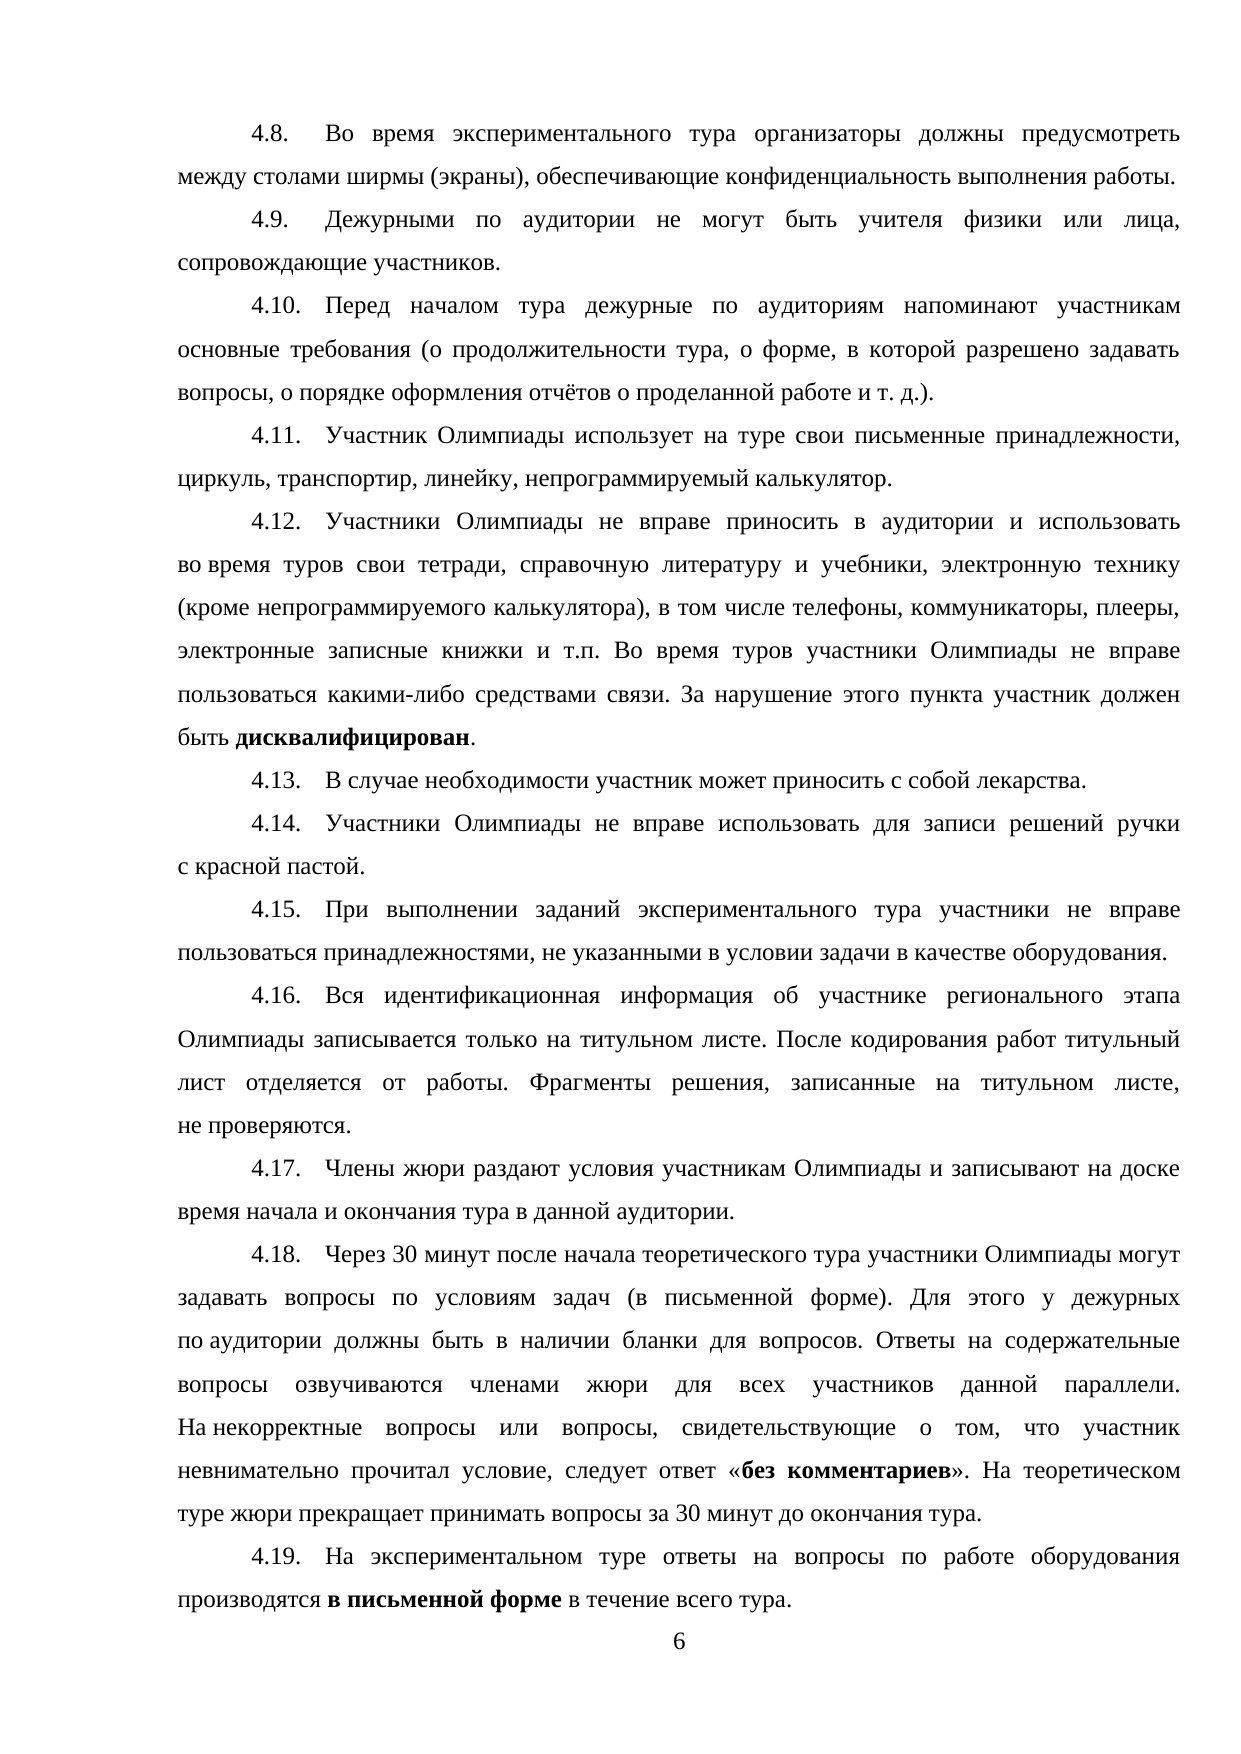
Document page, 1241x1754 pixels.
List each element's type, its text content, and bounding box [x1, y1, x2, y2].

list Перед началом тура дежурные по аудиториям напоминают участникам основные требования (о продолжительности тура, о форме, в которой разрешено задавать вопросы, о порядке оформления отчётов о проделанной работе и т. д.). [177, 291, 1181, 406]
list Участники Олимпиады не вправе приносить в аудитории и использовать во время туров свои тетради, справочную литературу и учебники, электронную технику (кроме непрограммируемого калькулятора), в том числе телефоны, коммуникаторы, плееры, электронные записные книжки и т.п. Во время туров участники Олимпиады не вправе пользоваться какими-либо средствами связи. За нарушение этого пункта участник должен быть дисквалифицирован. [177, 506, 1181, 751]
list Вся идентификационная информация об участнике регионального этапа Олимпиады записывается только на титульном листе. После кодирования работ титульный лист отделяется от работы. Фрагменты решения, записанные на титульном листе, не проверяются. [177, 981, 1181, 1139]
list Участники Олимпиады не вправе использовать для записи решений ручки с красной пастой. [177, 808, 1181, 880]
list Участник Олимпиады использует на туре свои письменные принадлежности, циркуль, транспортир, линейку, непрограммируемый калькулятор. [177, 420, 1181, 492]
list Члены жюри раздают условия участникам Олимпиады и записывают на доске время начала и окончания тура в данной аудитории. [177, 1153, 1181, 1225]
list При выполнении заданий экспериментального тура участники не вправе пользоваться принадлежностями, не указанными в условии задачи в качестве оборудования. [177, 894, 1181, 966]
list На экспериментальном туре ответы на вопросы по работе оборудования производятся в письменной форме в течение всего тура. [177, 1541, 1181, 1613]
list Дежурными по аудитории не могут быть учителя физики или лица, сопровождающие участников. [177, 204, 1181, 276]
list Через 30 минут после начала теоретического тура участники Олимпиады могут задавать вопросы по условиям задач (в письменной форме). Для этого у дежурных по аудитории должны быть в наличии бланки для вопросов. Ответы на содержательные вопросы озвучиваются членами жюри для всех участников данной параллели. На некорректные вопросы или вопросы, свидетельствующие о том, что участник невнимательно прочитал условие, следует ответ «без комментариев». На теоретическом туре жюри прекращает принимать вопросы за 30 минут до окончания тура. [177, 1239, 1181, 1527]
list Во время экспериментального тура организаторы должны предусмотреть между столами ширмы (экраны), обеспечивающие конфиденциальность выполнения работы. [177, 118, 1181, 190]
list В случае необходимости участник может приносить с собой лекарства. [177, 765, 1181, 794]
